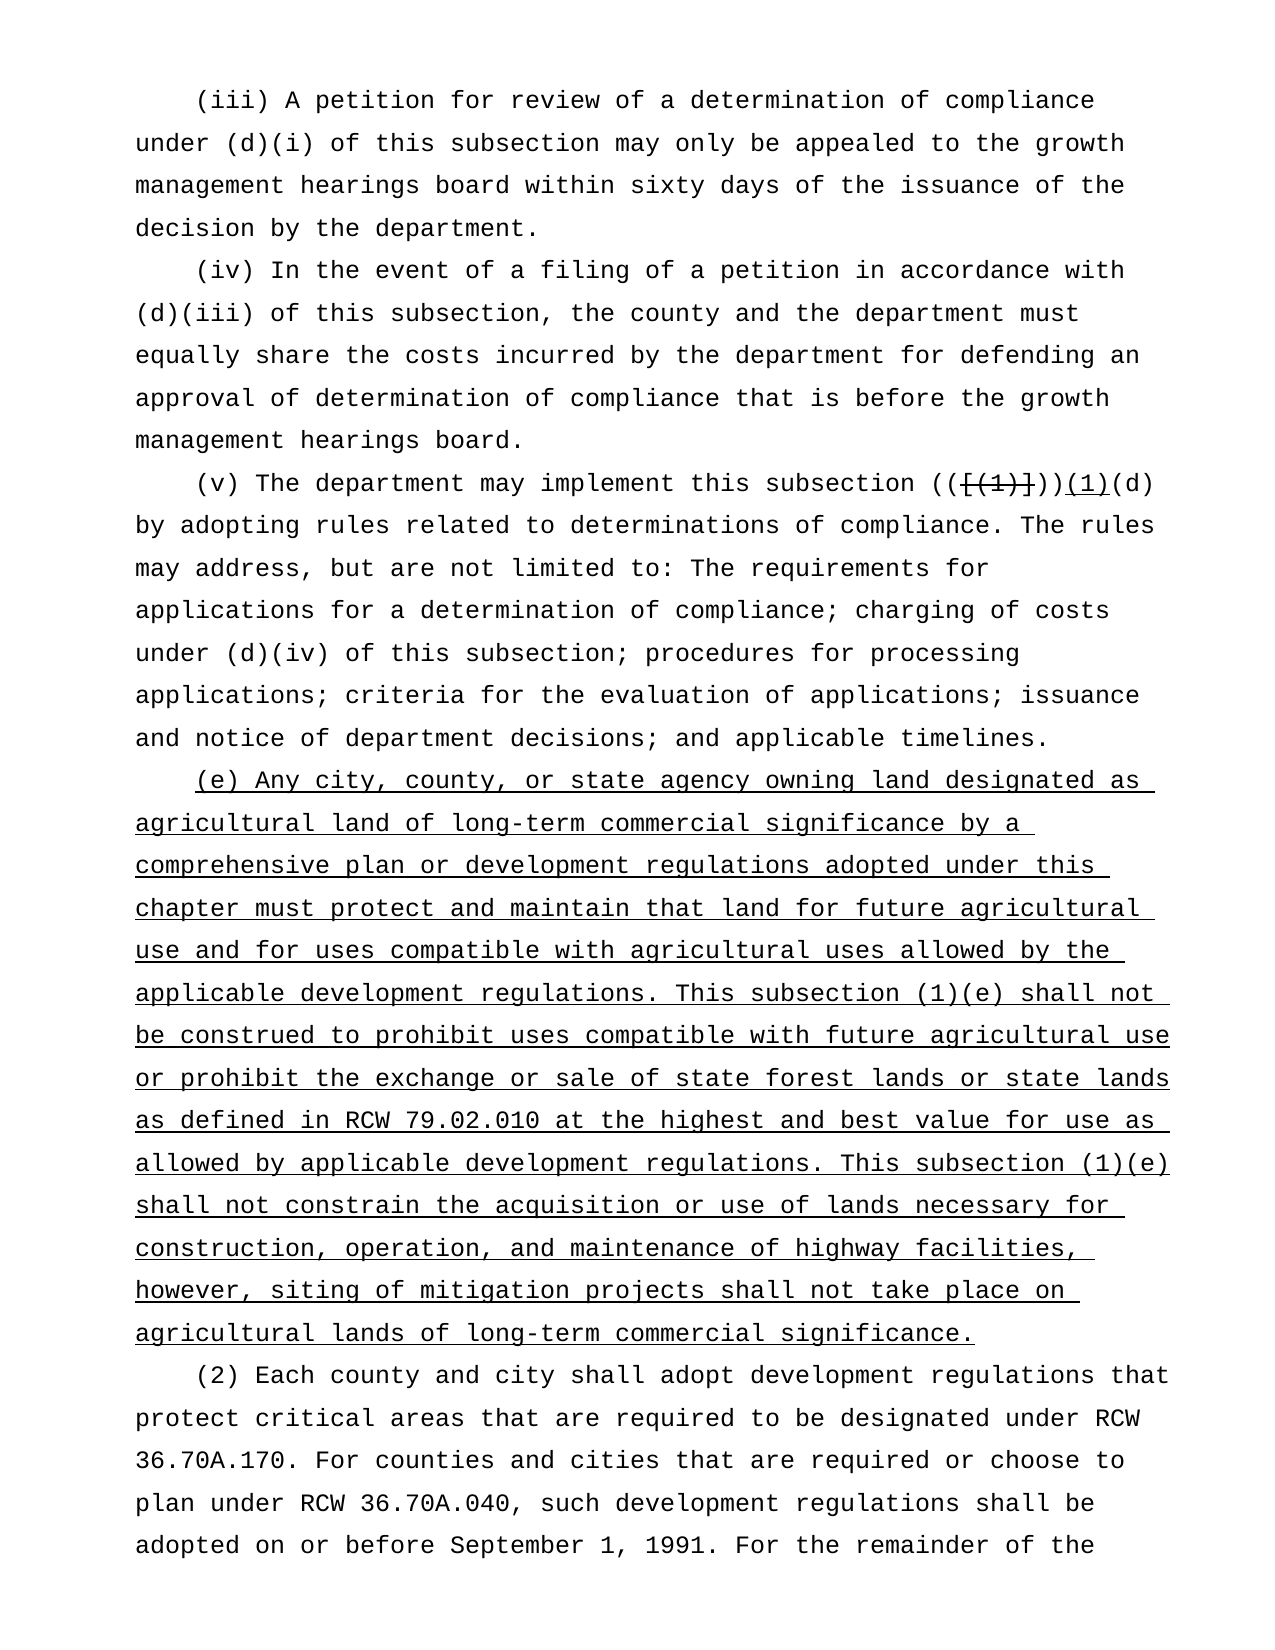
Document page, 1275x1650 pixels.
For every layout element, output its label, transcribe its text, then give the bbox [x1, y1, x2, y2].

text (v) The department may implement this subsection (([(1)]))(1)(d) by adopting rules related to determinations of compliance. The rules may address, but are not limited to: The requirements for applications for a determination of compliance; charging of costs under (d)(iv) of this subsection; procedures for processing applications; criteria for the evaluation of applications; issuance and notice of department decisions; and applicable timelines. [135, 457, 1170, 755]
text (e) Any city, county, or state agency owning land designated as agricultural land of long-term commercial significance by a comprehensive plan or development regulations adopted under this chapter must protect and maintain that land for future agricultural use and for uses compatible with agricultural uses allowed by the applicable development regulations. This subsection (1)(e) shall not be construed to prohibit uses compatible with future agricultural use or prohibit the exchange or sale of state forest lands or state lands as defined in RCW 79.02.010 at the highest and best value for use as allowed by applicable development regulations. This subsection (1)(e) shall not constrain the acquisition or use of lands necessary for construction, operation, and maintenance of highway facilities, however, siting of mitigation projects shall not take place on agricultural lands of long-term commercial significance. [135, 755, 1170, 1004]
text (iii) A petition for review of a determination of compliance under (d)(i) of this subsection may only be appealed to the growth management hearings board within sixty days of the issuance of the decision by the department. [135, 75, 1170, 245]
text (iv) In the event of a filing of a petition in accordance with (d)(iii) of this subsection, the county and the department must equally share the costs incurred by the department for defending an approval of determination of compliance that is before the growth management hearings board. [135, 245, 1170, 457]
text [135, 1350, 1170, 1562]
text (e) Any city, county, or state agency owning land designated as agricultural land of long-term commercial significance by a comprehensive plan or development regulations adopted under this chapter must protect and maintain that land for future agricultural use and for uses compatible with agricultural uses allowed by the applicable development regulations. This subsection (1)(e) shall not be construed to prohibit uses compatible with future agricultural use or prohibit the exchange or sale of state forest lands or state lands as defined in RCW 79.02.010 at the highest and best value for use as allowed by applicable development regulations. This subsection (1)(e) shall not constrain the acquisition or use of lands necessary for construction, operation, and maintenance of highway facilities, however, siting of mitigation projects shall not take place on agricultural lands of long-term commercial significance. [135, 1175, 1170, 1350]
